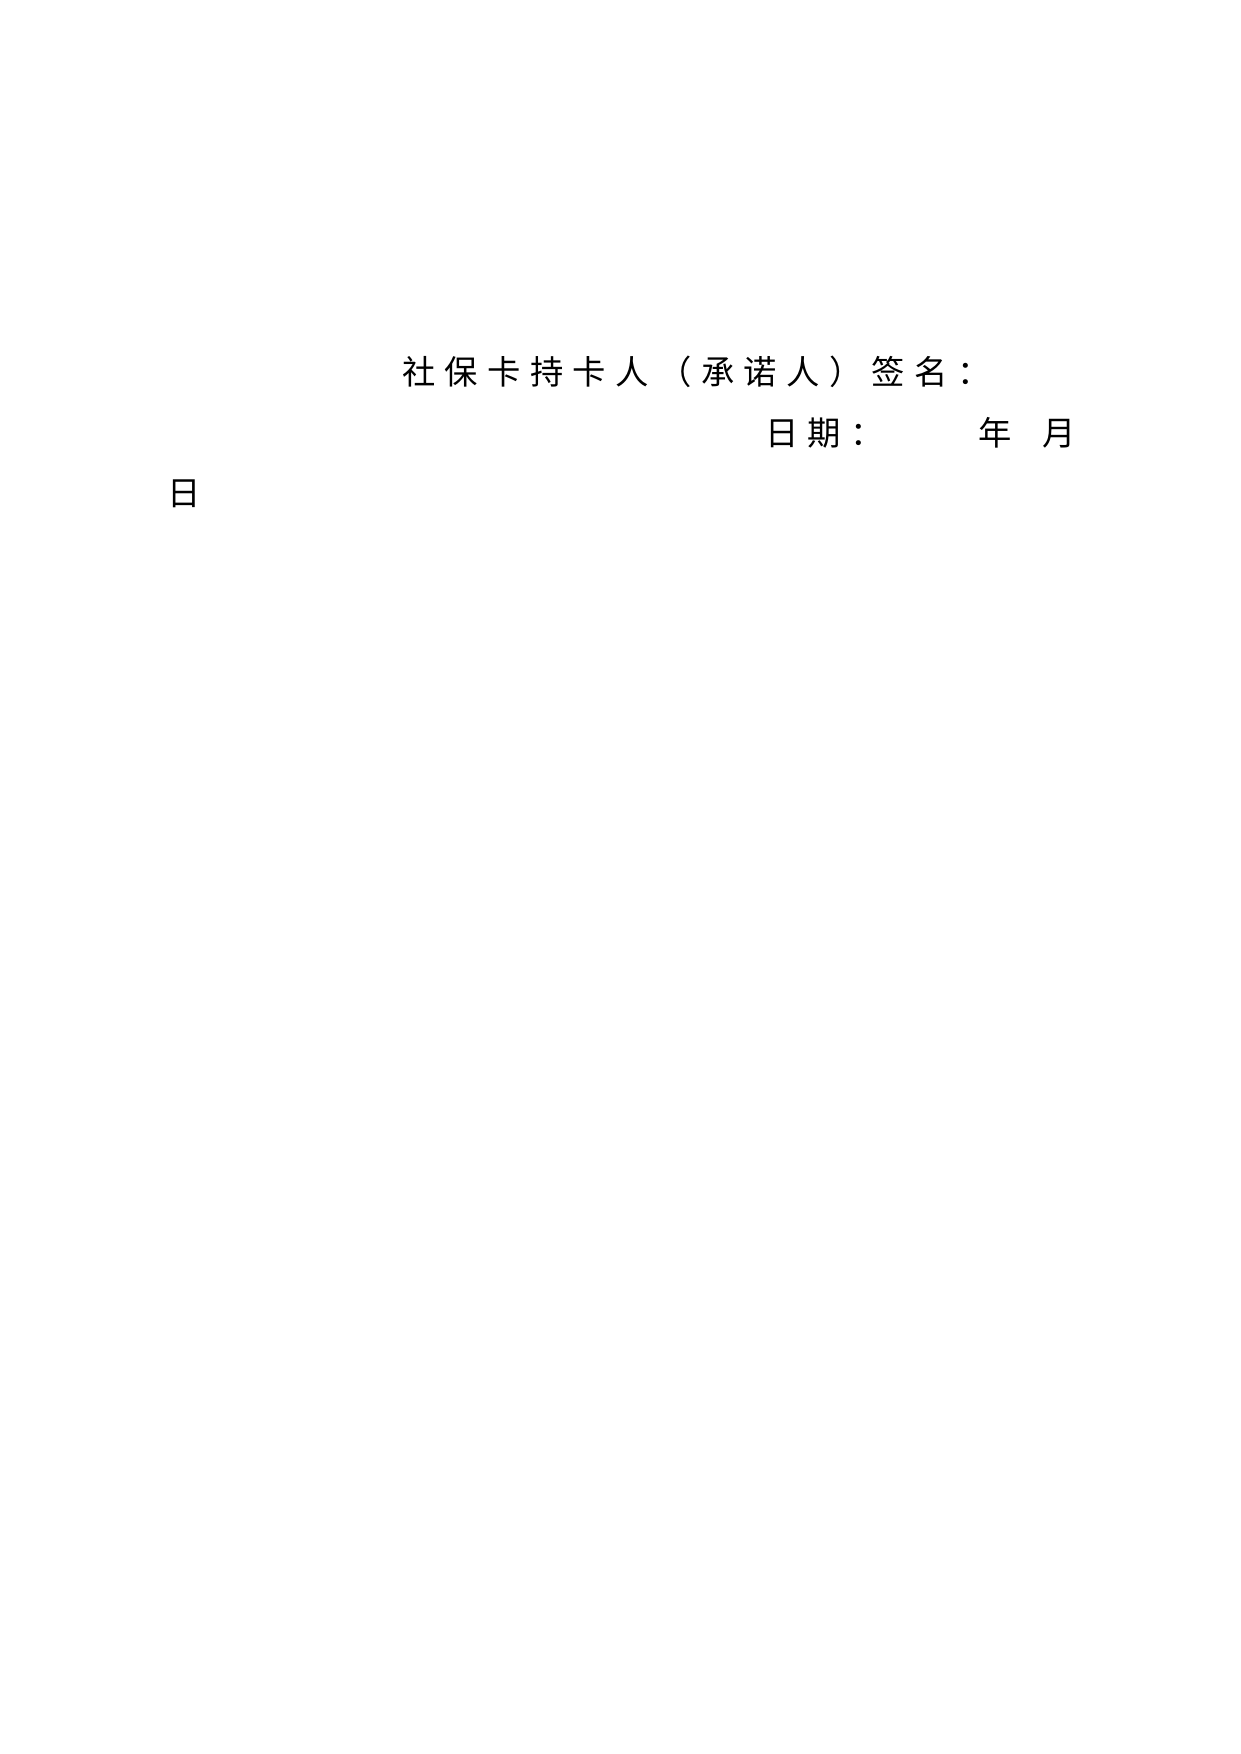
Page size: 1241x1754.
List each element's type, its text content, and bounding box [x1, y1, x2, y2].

text 日期： 年 月 日 [167, 400, 1085, 521]
text 社保卡持卡人（承诺人）签名： [167, 340, 1085, 400]
